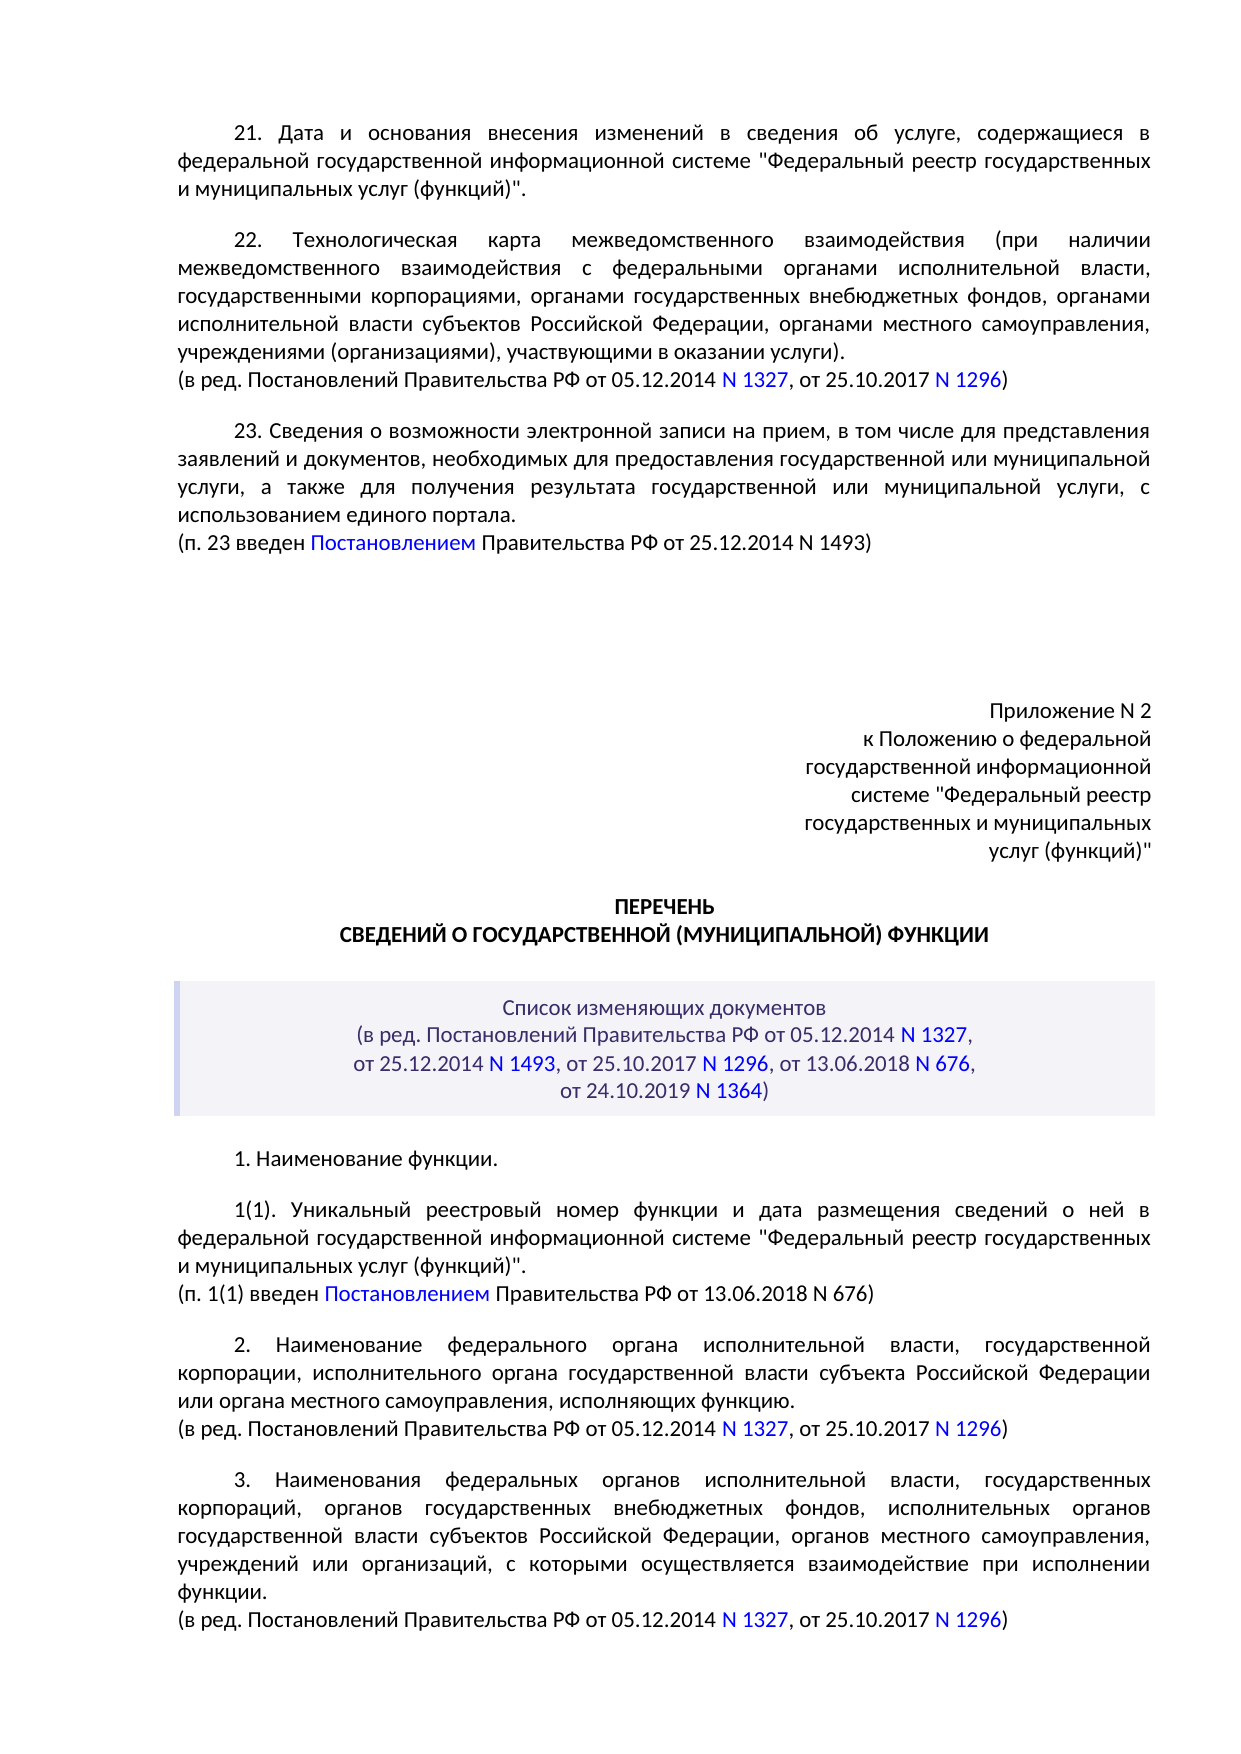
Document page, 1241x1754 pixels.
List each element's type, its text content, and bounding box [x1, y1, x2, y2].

text 21. Дата и основания внесения изменений в сведения об услуге, содержащиеся в федеральной государственной информационной системе "Федеральный реестр государственных и муниципальных услуг (функций)". [177, 118, 1152, 202]
text (в ред. Постановлений Правительства РФ от 05.12.2014 N 1327, от 25.10.2017 N 1296) [177, 1606, 1152, 1633]
text государственной информационной [177, 752, 1152, 780]
text системе "Федеральный реестр [177, 780, 1152, 808]
title СВЕДЕНИЙ О ГОСУДАРСТВЕННОЙ (МУНИЦИПАЛЬНОЙ) ФУНКЦИИ [177, 921, 1152, 948]
text 1. Наименование функции. [177, 1144, 1152, 1172]
text 22. Технологическая карта межведомственного взаимодействия (при наличии межведомственного взаимодействия с федеральными органами исполнительной власти, государственными корпорациями, органами государственных внебюджетных фондов, органами исполнительной власти субъектов Российской Федерации, органами местного самоуправления, учреждениями (организациями), участвующими в оказании услуги). [177, 225, 1152, 365]
text к Положению о федеральной [177, 724, 1152, 752]
text 3. Наименования федеральных органов исполнительной власти, государственных корпораций, органов государственных внебюджетных фондов, исполнительных органов государственной власти субъектов Российской Федерации, органов местного самоуправления, учреждений или организаций, с которыми осуществляется взаимодействие при исполнении функции. [177, 1465, 1152, 1606]
title ПЕРЕЧЕНЬ [177, 892, 1152, 921]
text (в ред. Постановлений Правительства РФ от 05.12.2014 N 1327, от 25.10.2017 N 1296) [177, 365, 1152, 393]
text услуг (функций)" [177, 836, 1152, 864]
text государственных и муниципальных [177, 808, 1152, 836]
table_header Список изменяющих документов (в ред. Постановлений Правительства РФ от 05.12.2014 N 1327, от 25.12.2014 N 1493, от 25.10.2017 N 1296, от 13.06.2018 N 676, от 24.10.2019 N 1364) [180, 981, 1149, 1116]
text 1(1). Уникальный реестровый номер функции и дата размещения сведений о ней в федеральной государственной информационной системе "Федеральный реестр государственных и муниципальных услуг (функций)". [177, 1195, 1152, 1279]
text (п. 1(1) введен Постановлением Правительства РФ от 13.06.2018 N 676) [177, 1279, 1152, 1307]
text Приложение N 2 [177, 696, 1152, 724]
text (в ред. Постановлений Правительства РФ от 05.12.2014 N 1327, от 25.10.2017 N 1296) [177, 1414, 1152, 1442]
text 2. Наименование федерального органа исполнительной власти, государственной корпорации, исполнительного органа государственной власти субъекта Российской Федерации или органа местного самоуправления, исполняющих функцию. [177, 1330, 1152, 1414]
text (п. 23 введен Постановлением Правительства РФ от 25.12.2014 N 1493) [177, 528, 1152, 556]
text 23. Сведения о возможности электронной записи на прием, в том числе для представления заявлений и документов, необходимых для предоставления государственной или муниципальной услуги, а также для получения результата государственной или муниципальной услуги, с использованием единого портала. [177, 416, 1152, 528]
